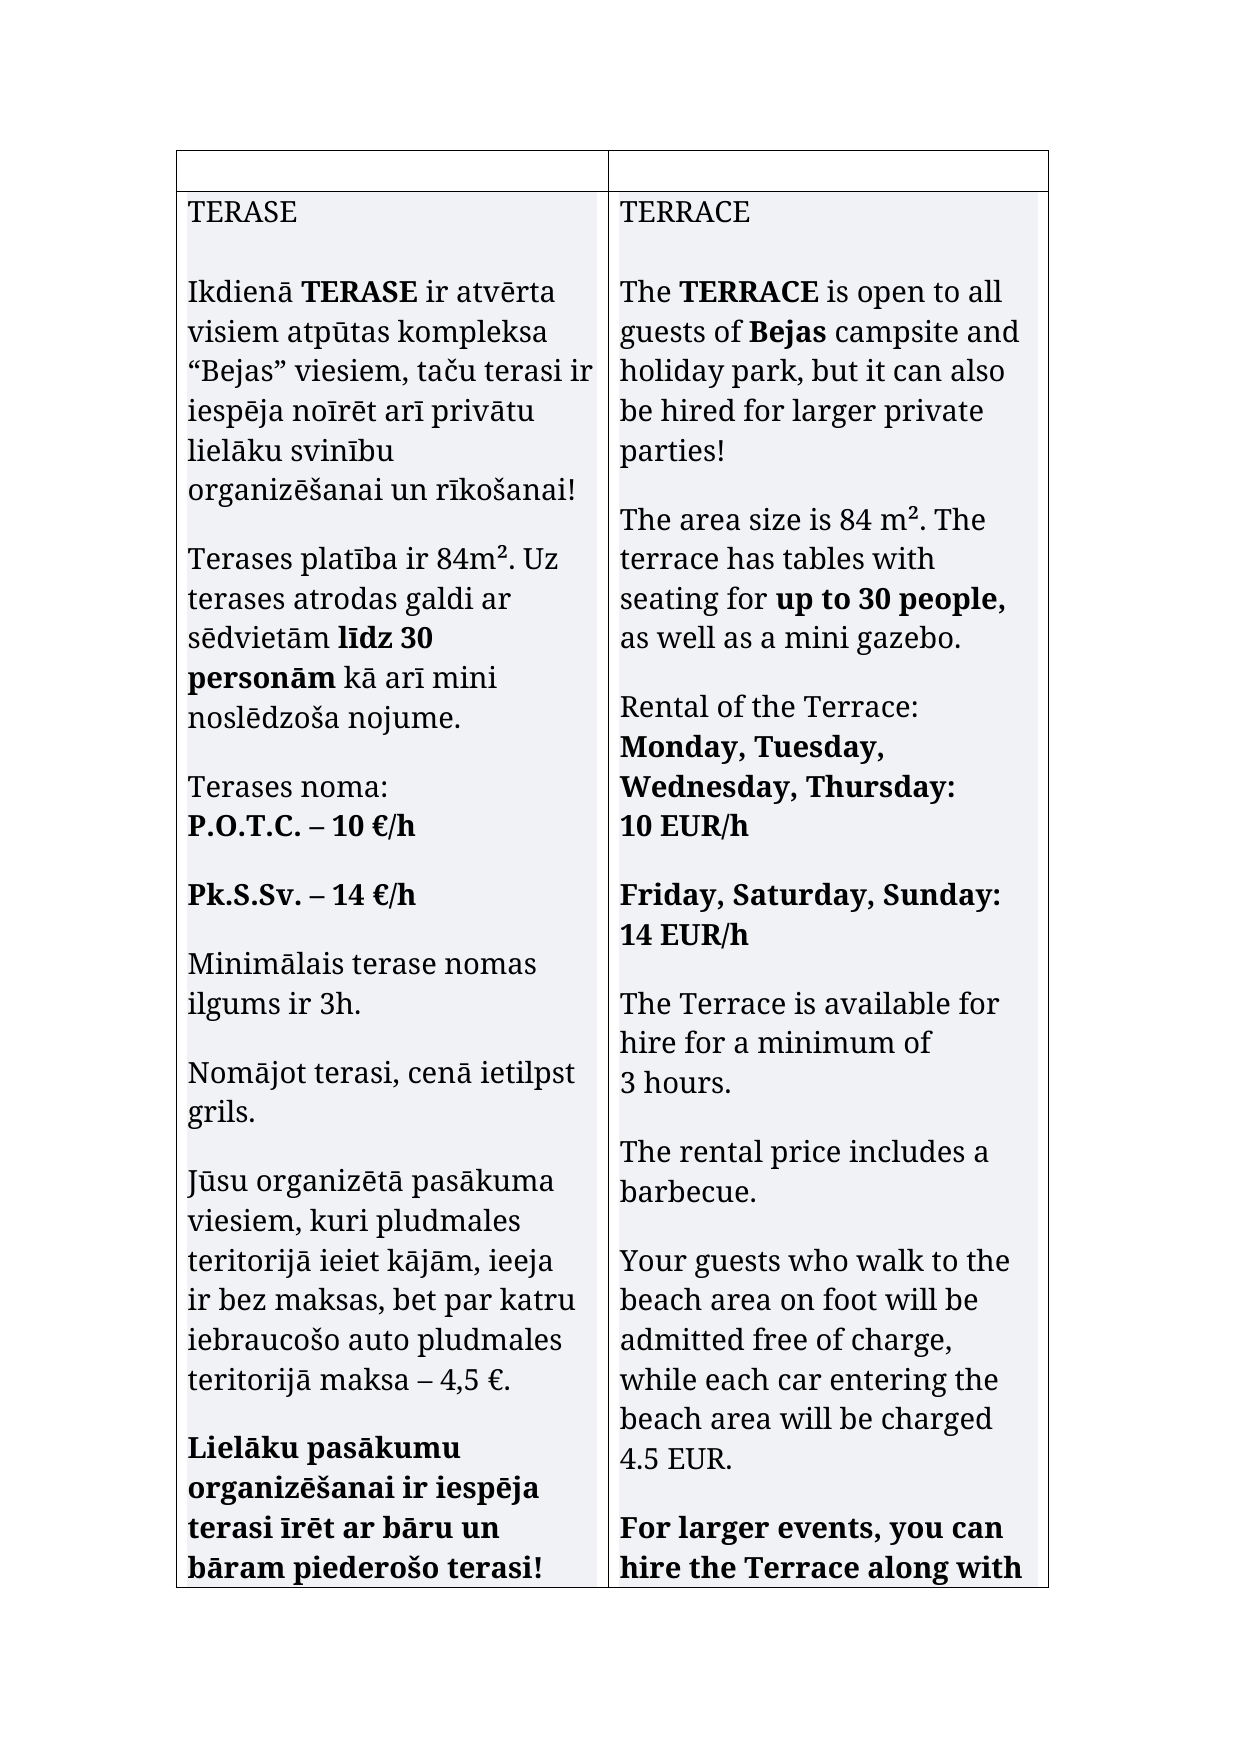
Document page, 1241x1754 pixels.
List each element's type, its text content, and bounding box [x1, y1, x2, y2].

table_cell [177, 151, 608, 191]
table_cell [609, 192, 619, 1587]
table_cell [609, 151, 1048, 191]
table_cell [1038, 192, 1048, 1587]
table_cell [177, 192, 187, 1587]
